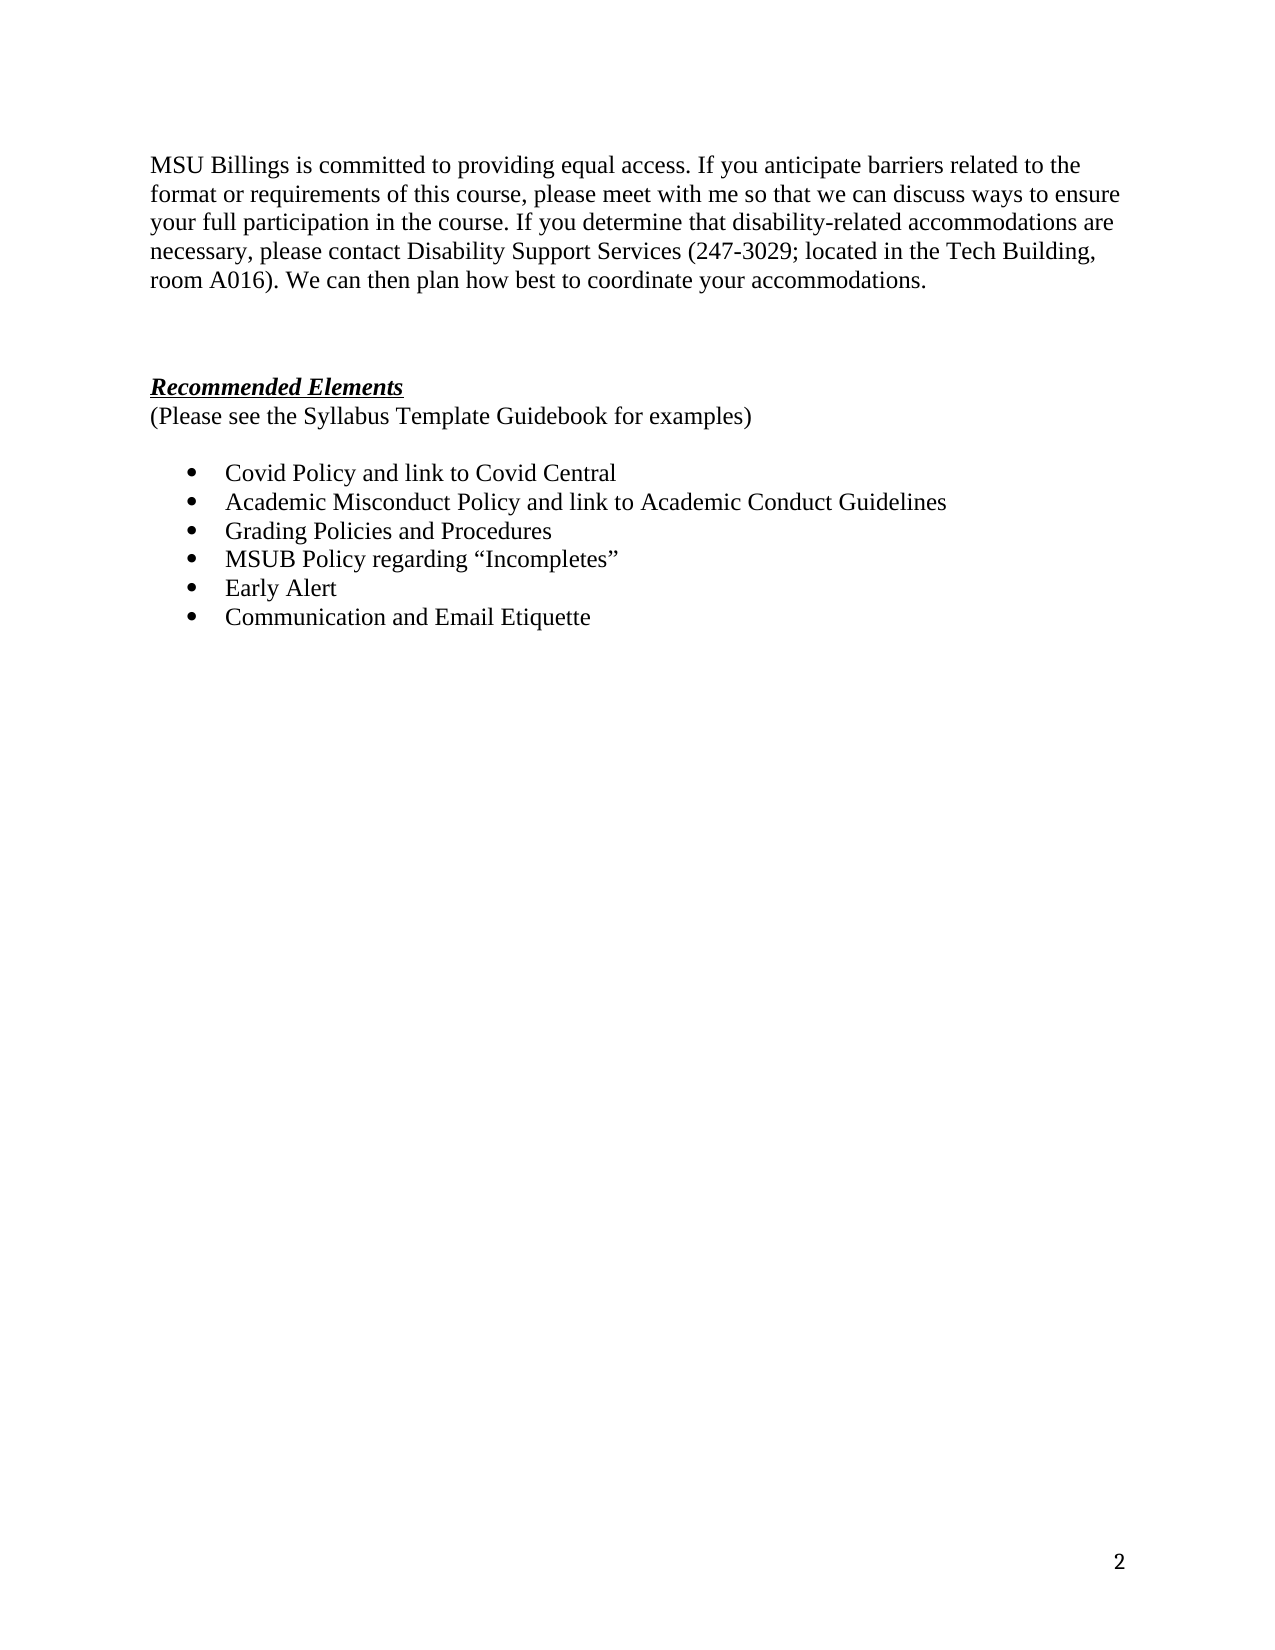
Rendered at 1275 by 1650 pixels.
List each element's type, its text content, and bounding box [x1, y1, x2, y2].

list Covid Policy and link to Covid Central [187, 458, 1125, 487]
text MSU Billings is committed to providing equal access. If you anticipate barriers related to the format or requirements of this course, please meet with me so that we can discuss ways to ensure your full participation in the course. If you determine that disability-related accommodations are necessary, please contact Disability Support Services (247-3029; located in the Tech Building, room A016). We can then plan how best to coordinate your accommodations. [150, 150, 1125, 294]
list Grading Policies and Procedures [187, 516, 1125, 544]
list Communication and Email Etiquette [187, 602, 1125, 631]
list Early Alert [187, 573, 1125, 602]
list Academic Misconduct Policy and link to Academic Conduct Guidelines [187, 487, 1125, 516]
text Recommended Elements [150, 372, 1125, 401]
text (Please see the Syllabus Template Guidebook for examples) [150, 401, 1125, 429]
list MSUB Policy regarding “Incompletes” [187, 544, 1125, 573]
